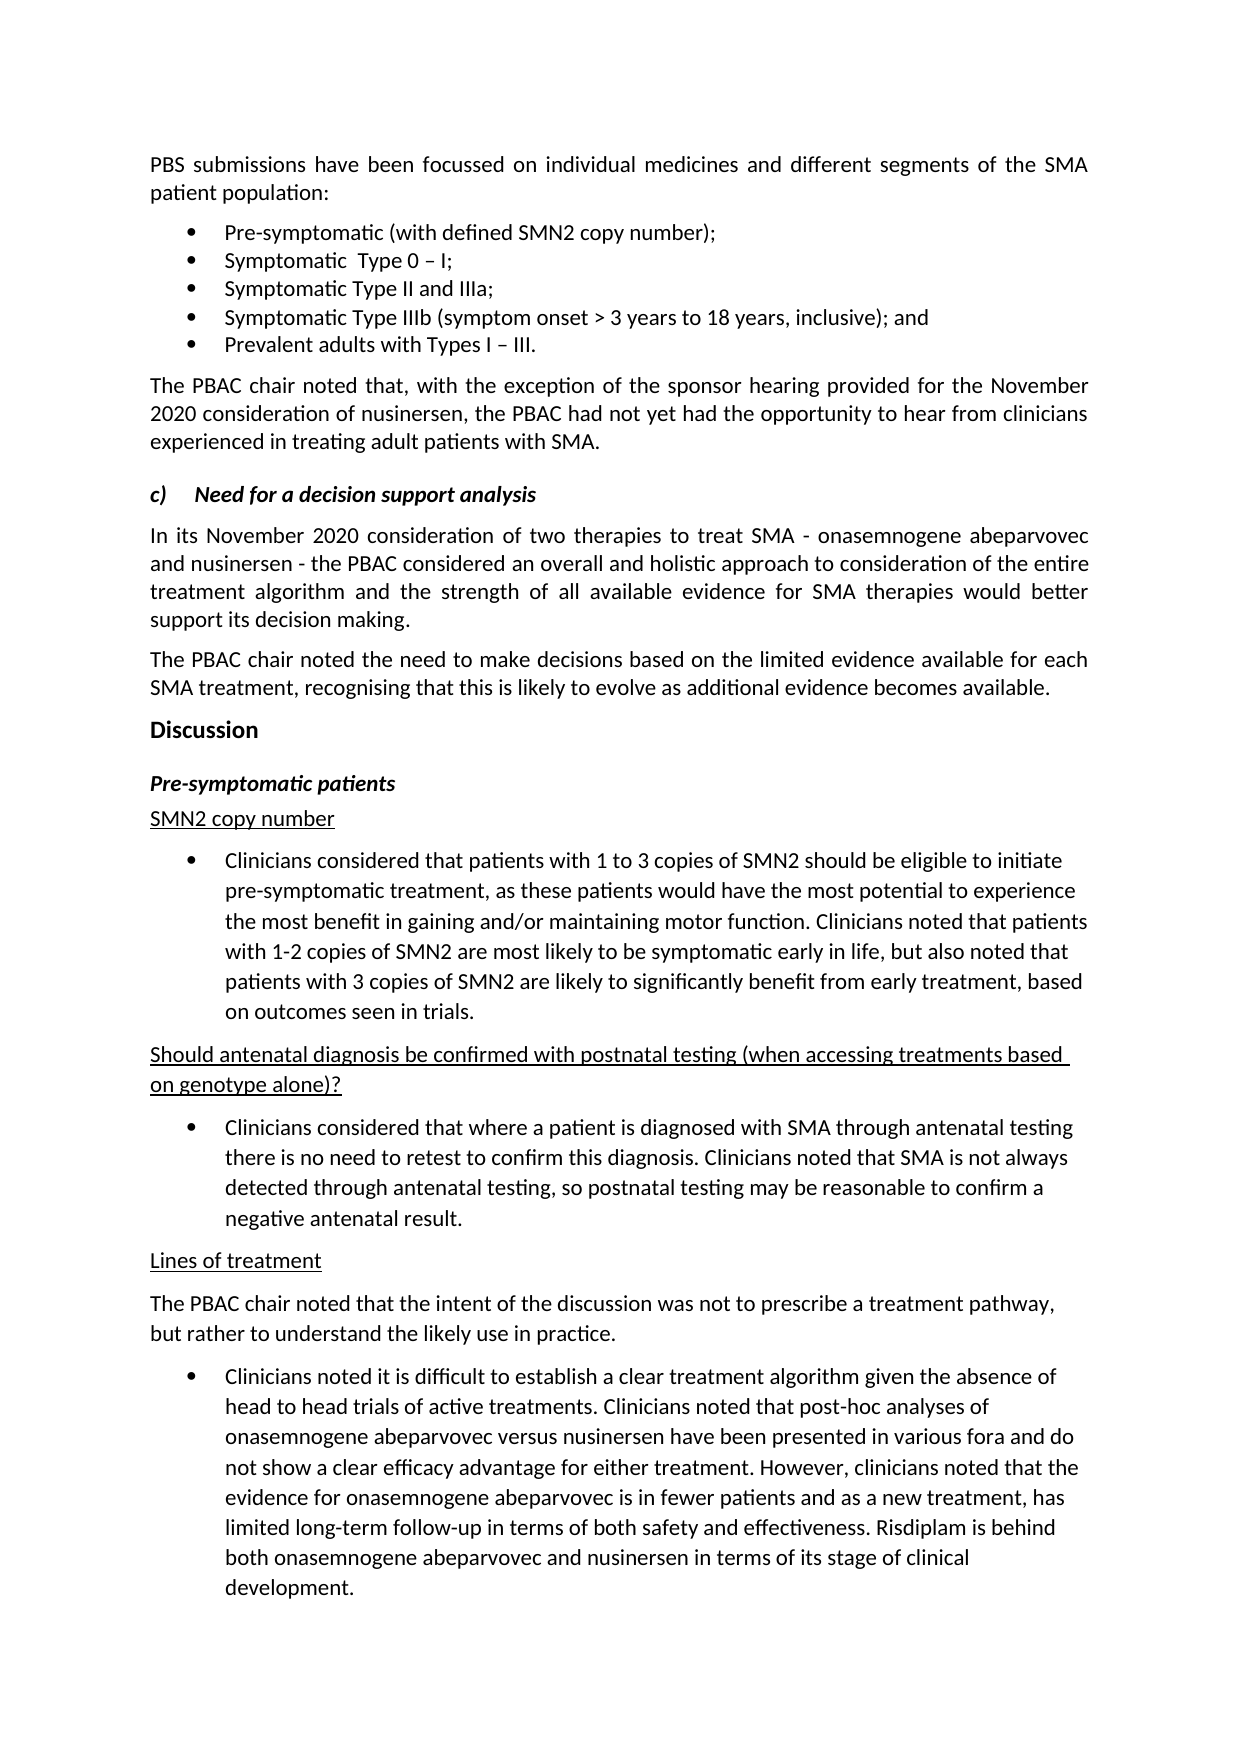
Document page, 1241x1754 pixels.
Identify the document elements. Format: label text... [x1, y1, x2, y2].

list Symptomatic Type II and IIIa; [187, 274, 1090, 303]
list Pre-symptomatic (with defined SMN2 copy number); [187, 218, 1090, 247]
list Clinicians considered that patients with 1 to 3 copies of SMN2 should be eligible to initiate pre-symptomatic treatment, as these patients would have the most potential to experience the most benefit in gaining and/or maintaining motor function. Clinicians noted that patients with 1-2 copies of SMN2 are most likely to be symptomatic early in life, but also noted that patients with 3 copies of SMN2 are likely to significantly benefit from early treatment, based on outcomes seen in trials. [187, 846, 1090, 1025]
list The PBAC chair noted that, with the exception of the sponsor hearing provided for the November 2020 consideration of nusinersen, the PBAC had not yet had the opportunity to hear from clinicians experienced in treating adult patients with SMA. [150, 371, 1090, 455]
list In its November 2020 consideration of two therapies to treat SMA - onasemnogene abeparvovec and nusinersen - the PBAC considered an overall and holistic approach to consideration of the entire treatment algorithm and the strength of all available evidence for SMA therapies would better support its decision making. [150, 521, 1090, 633]
text Pre-symptomatic patients [150, 769, 1090, 797]
text SMN2 copy number [150, 804, 1090, 832]
subtitle Discussion [150, 714, 1090, 744]
text Should antenatal diagnosis be confirmed with postnatal testing (when accessing treatments based on genotype alone)? [150, 1040, 1090, 1098]
list Symptomatic Type IIIb (symptom onset > 3 years to 18 years, inclusive); and [187, 303, 1090, 331]
list Prevalent adults with Types I – III. [187, 331, 1090, 359]
list Clinicians considered that where a patient is diagnosed with SMA through antenatal testing there is no need to retest to confirm this diagnosis. Clinicians noted that SMA is not always detected through antenatal testing, so postnatal testing may be reasonable to confirm a negative antenatal result. [187, 1113, 1090, 1232]
text Lines of treatment [150, 1246, 1090, 1274]
list The PBAC chair noted the need to make decisions based on the limited evidence available for each SMA treatment, recognising that this is likely to evolve as additional evidence becomes available. [150, 645, 1090, 701]
list PBS submissions have been focussed on individual medicines and different segments of the SMA patient population: [150, 150, 1090, 206]
list Need for a decision support analysis [150, 480, 1090, 508]
list Symptomatic Type 0 – I; [187, 247, 1090, 274]
text The PBAC chair noted that the intent of the discussion was not to prescribe a treatment pathway, but rather to understand the likely use in practice. [150, 1289, 1090, 1347]
list Clinicians noted it is difficult to establish a clear treatment algorithm given the absence of head to head trials of active treatments. Clinicians noted that post-hoc analyses of onasemnogene abeparvovec versus nusinersen have been presented in various fora and do not show a clear efficacy advantage for either treatment. However, clinicians noted that the evidence for onasemnogene abeparvovec is in fewer patients and as a new treatment, has limited long-term follow-up in terms of both safety and effectiveness. Risdiplam is behind both onasemnogene abeparvovec and nusinersen in terms of its stage of clinical development. [187, 1362, 1090, 1601]
